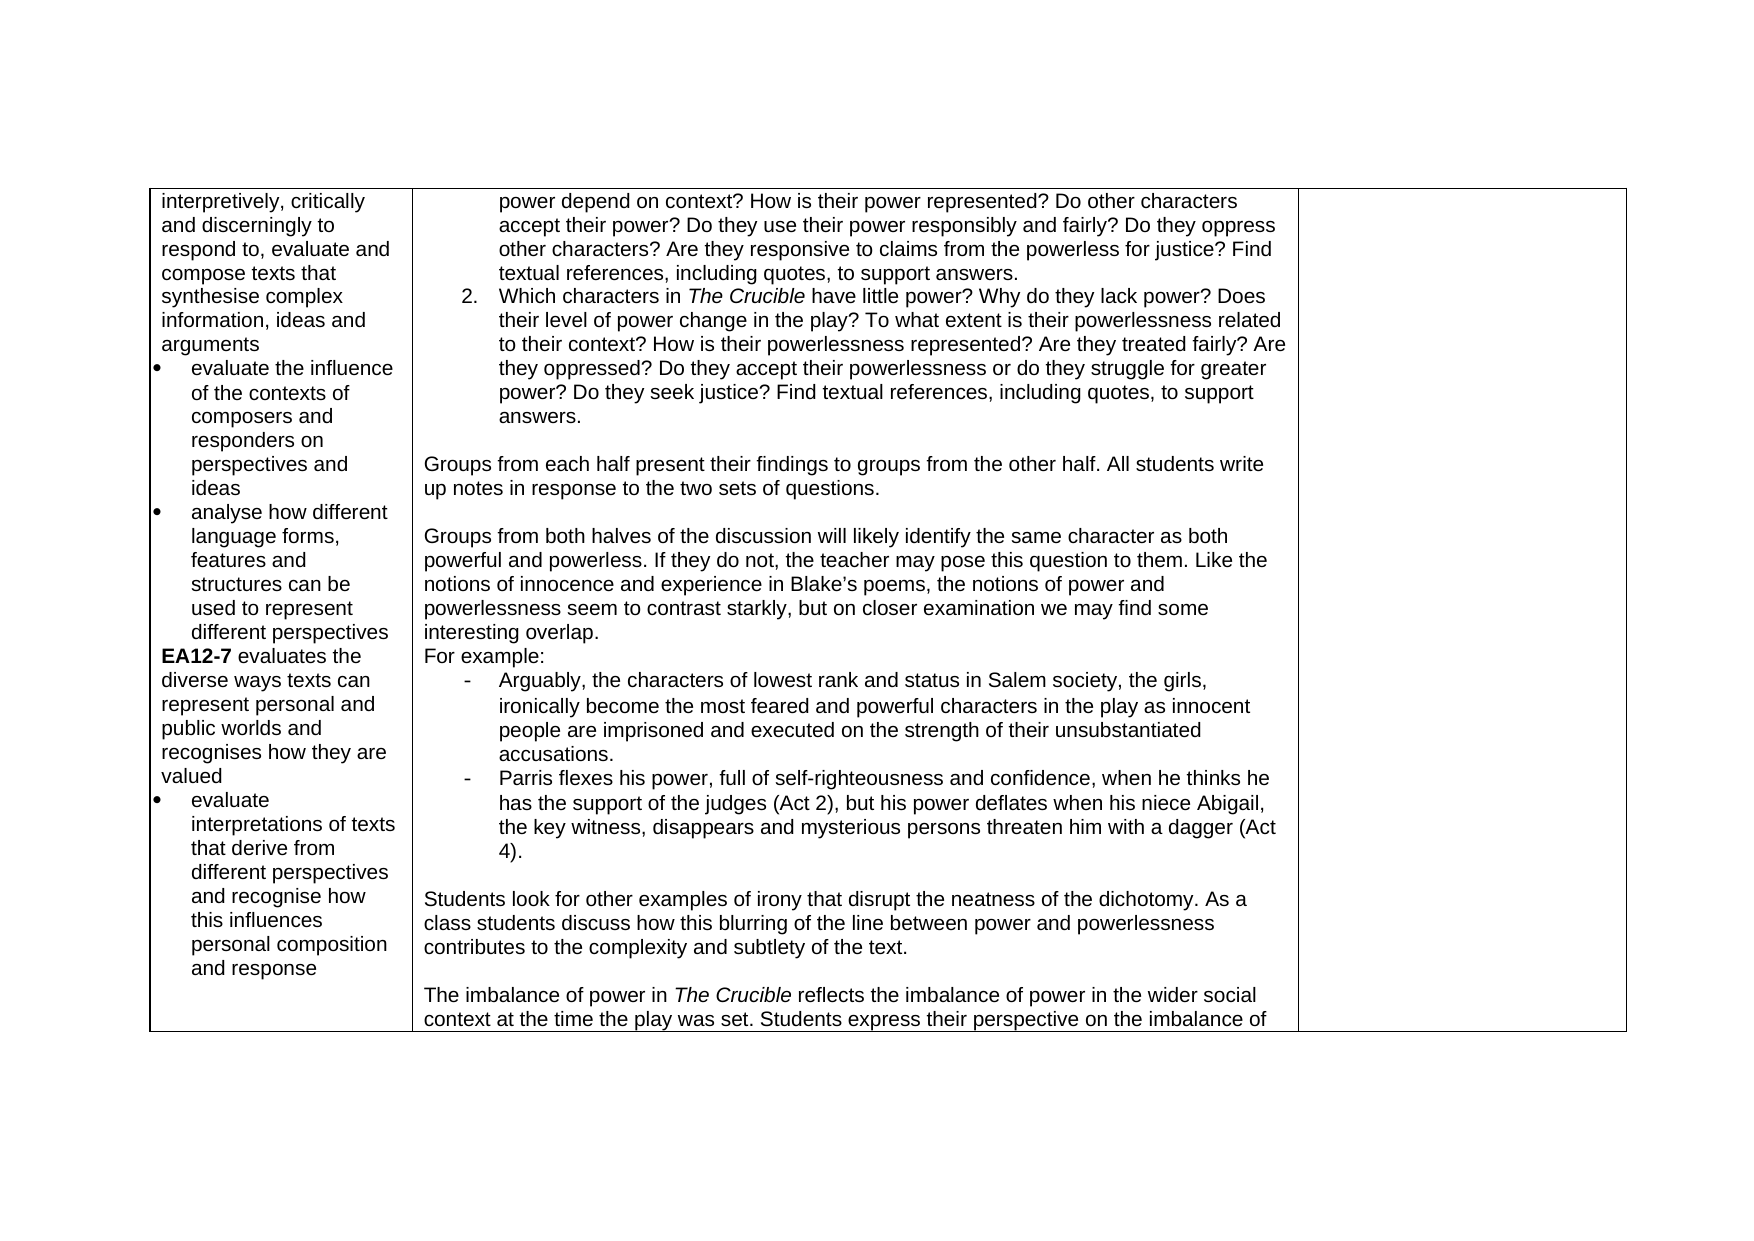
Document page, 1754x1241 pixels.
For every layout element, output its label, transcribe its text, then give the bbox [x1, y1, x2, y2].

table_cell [413, 189, 1298, 1031]
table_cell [151, 189, 412, 1031]
table_cell ‘ [1299, 189, 1626, 1031]
